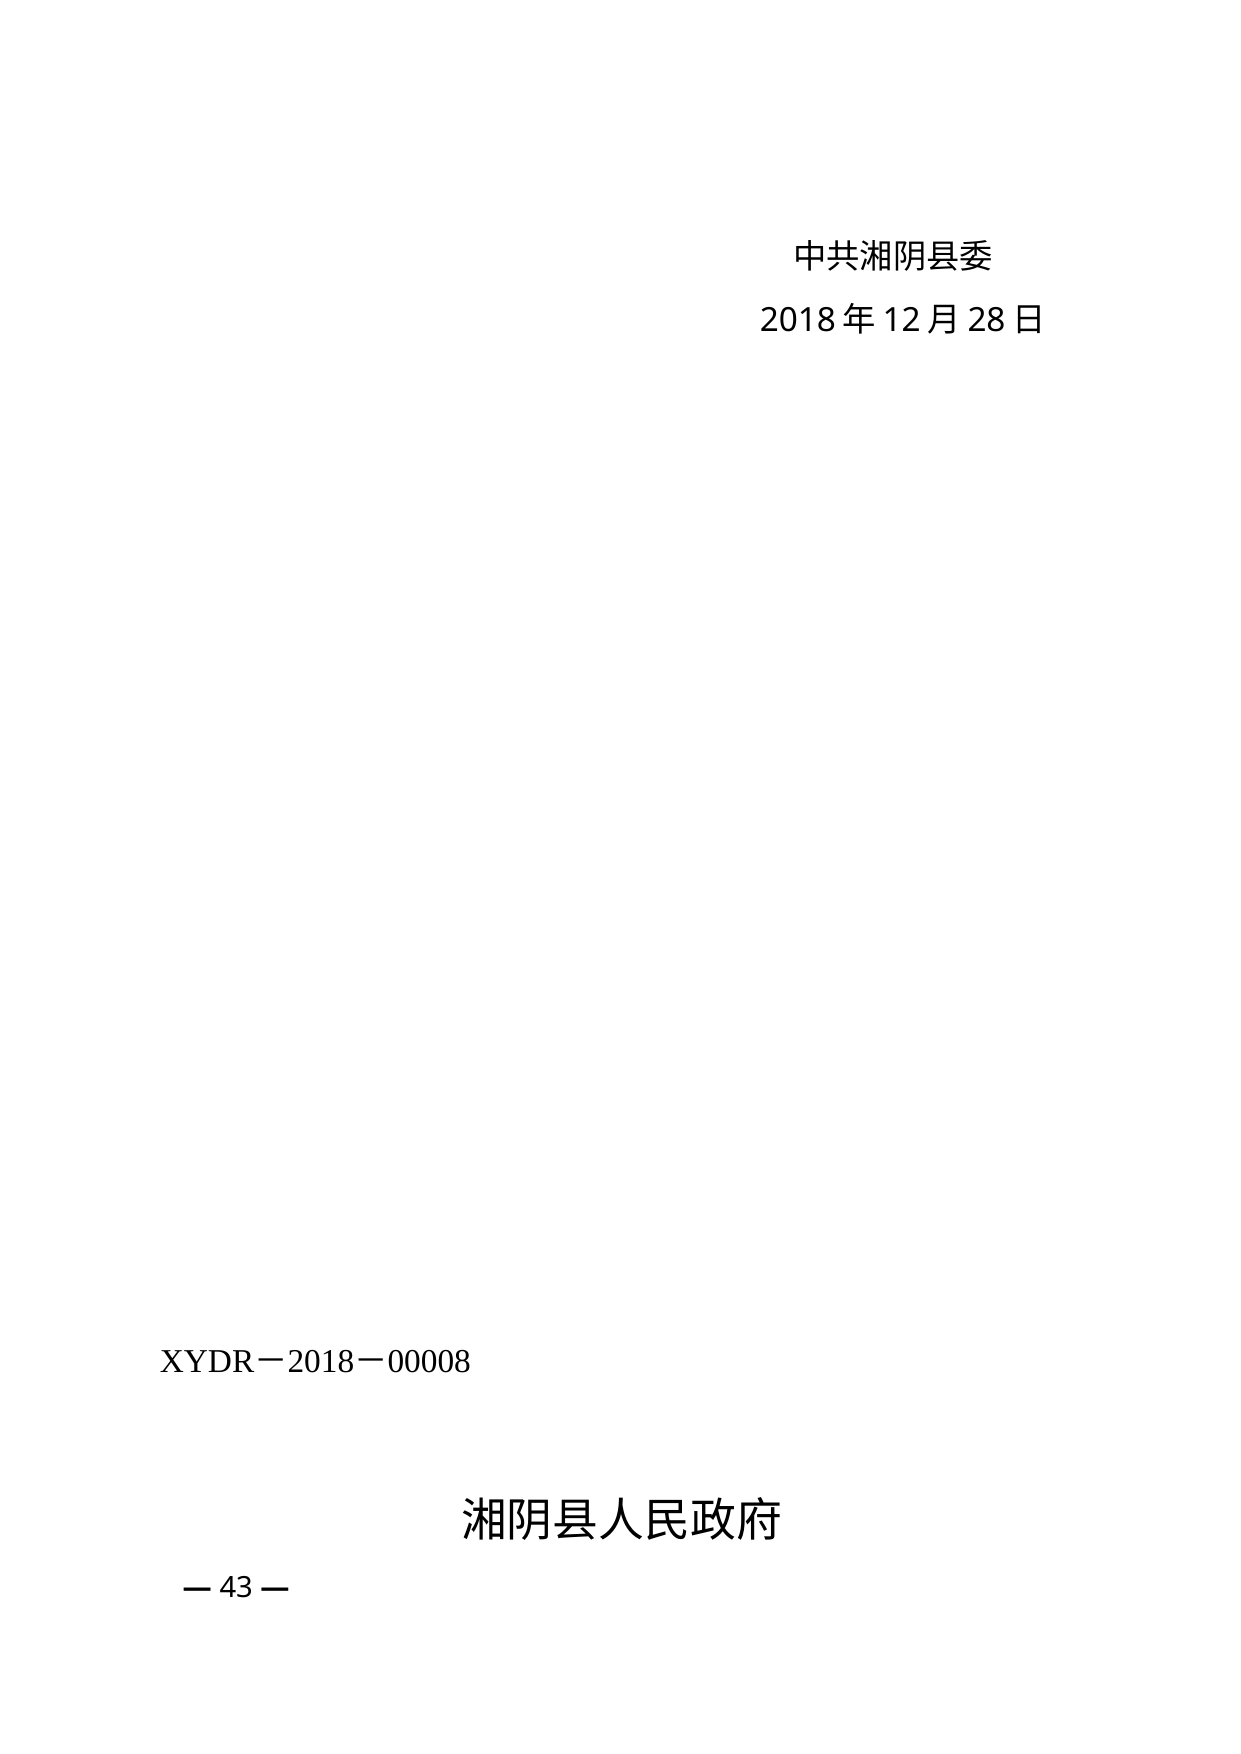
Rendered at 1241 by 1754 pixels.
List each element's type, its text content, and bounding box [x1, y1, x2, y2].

text 2018年12月28日 [159, 281, 1081, 343]
text XYDR－2018－00008 [159, 1323, 1081, 1382]
text 中共湘阴县委 [159, 218, 1081, 281]
text 湘阴县人民政府 [159, 1481, 1081, 1549]
